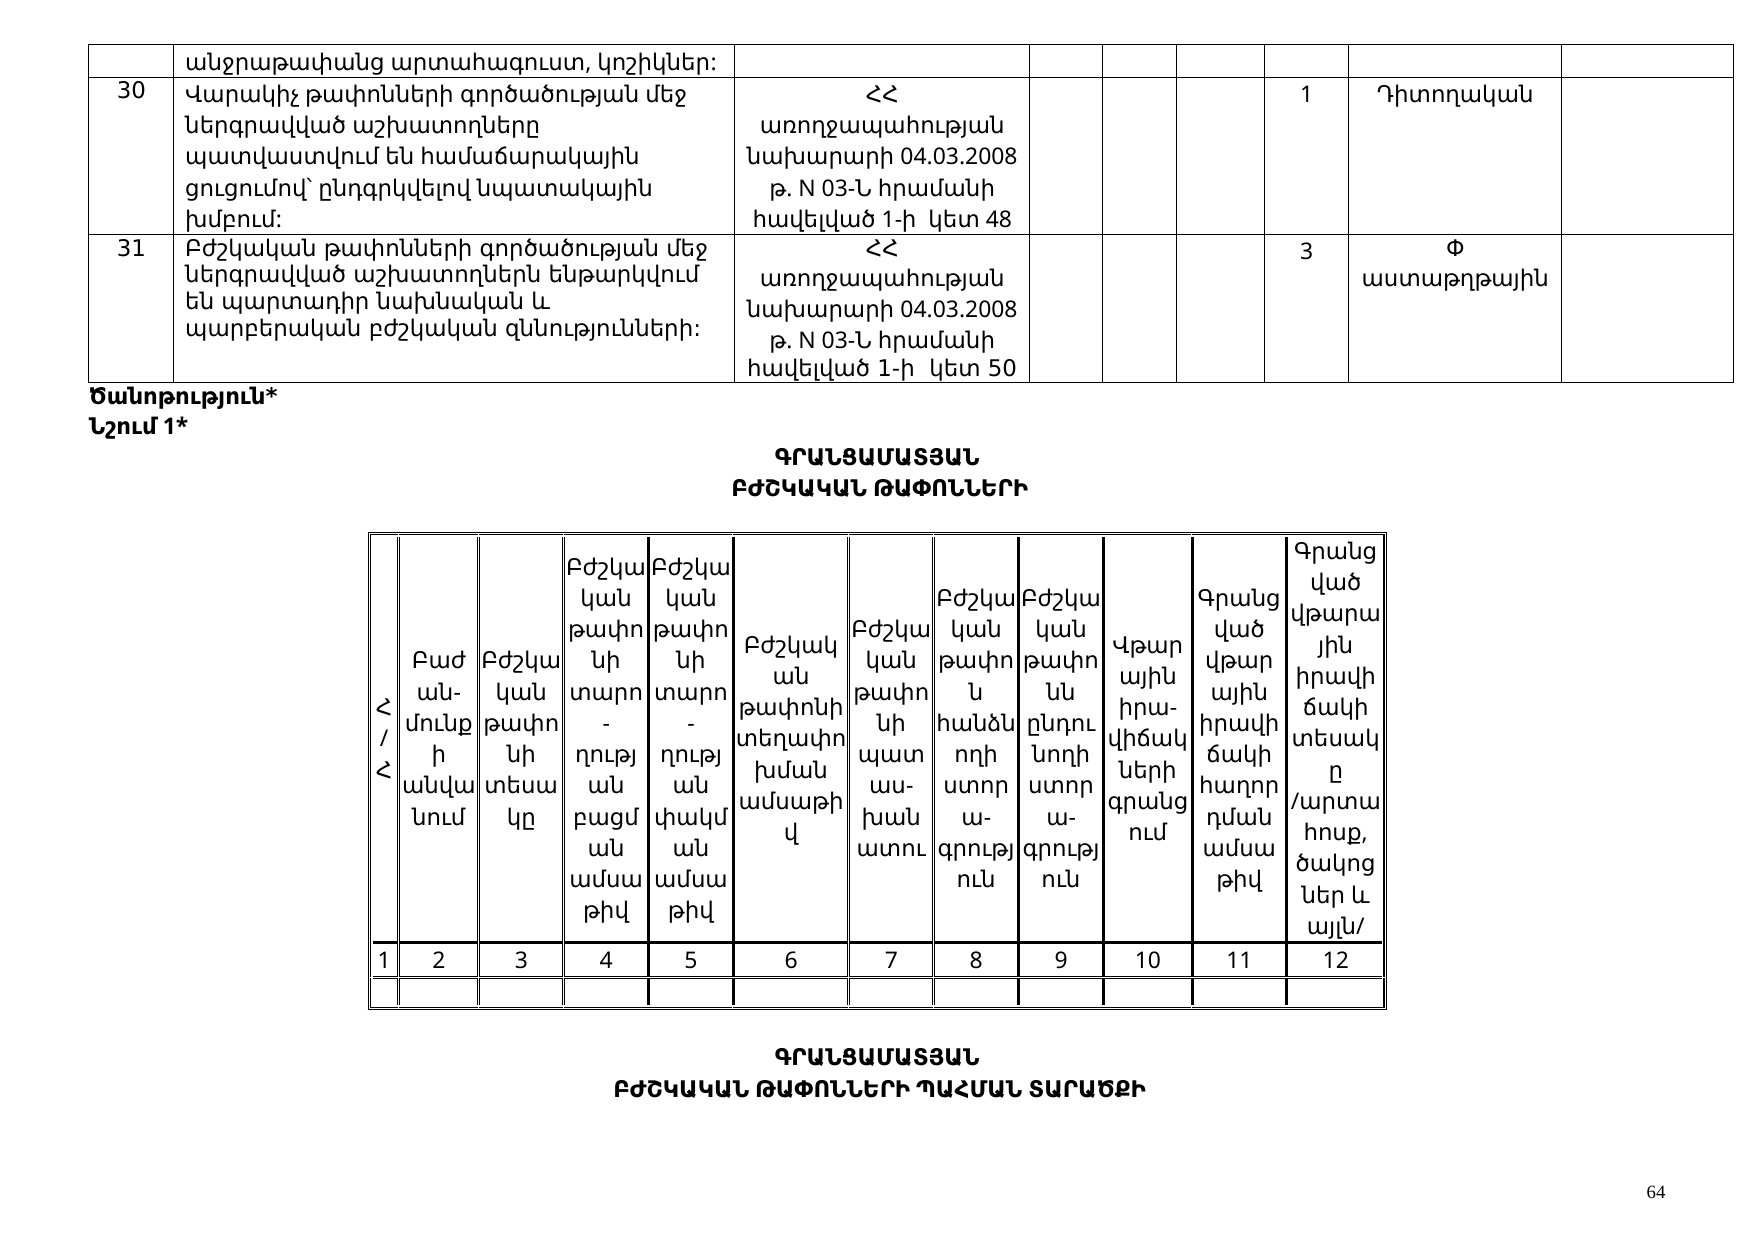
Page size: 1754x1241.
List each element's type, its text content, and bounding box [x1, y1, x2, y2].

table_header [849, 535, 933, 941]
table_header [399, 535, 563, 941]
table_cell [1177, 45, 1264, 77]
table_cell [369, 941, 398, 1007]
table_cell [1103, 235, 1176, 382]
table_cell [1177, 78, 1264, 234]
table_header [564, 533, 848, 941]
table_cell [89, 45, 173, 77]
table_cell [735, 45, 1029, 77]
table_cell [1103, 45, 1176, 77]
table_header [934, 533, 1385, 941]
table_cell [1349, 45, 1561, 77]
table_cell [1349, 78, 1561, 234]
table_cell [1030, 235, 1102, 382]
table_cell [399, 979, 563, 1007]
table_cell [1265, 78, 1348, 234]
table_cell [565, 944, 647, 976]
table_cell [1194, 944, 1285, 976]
text ԲԺՇԿԱԿԱՆ ԹԱՓՈՆՆԵՐԻ ՊԱՀՄԱՆ ՏԱՐԱԾՔԻ [89, 1072, 1665, 1104]
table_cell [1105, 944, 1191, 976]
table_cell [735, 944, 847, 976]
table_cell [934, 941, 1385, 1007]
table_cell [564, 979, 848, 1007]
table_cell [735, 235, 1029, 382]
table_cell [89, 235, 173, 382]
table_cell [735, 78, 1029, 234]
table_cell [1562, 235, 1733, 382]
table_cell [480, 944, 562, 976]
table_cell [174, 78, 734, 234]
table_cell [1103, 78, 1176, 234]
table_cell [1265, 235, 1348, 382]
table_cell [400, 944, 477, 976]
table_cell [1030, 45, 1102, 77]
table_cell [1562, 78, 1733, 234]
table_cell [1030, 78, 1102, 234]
text Նշում 1* [89, 410, 1665, 441]
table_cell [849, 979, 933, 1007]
text Ծանոթություն* [89, 383, 1665, 410]
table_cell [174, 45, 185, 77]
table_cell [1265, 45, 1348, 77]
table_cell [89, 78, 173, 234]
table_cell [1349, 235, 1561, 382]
text ԳՐԱՆՑԱՄԱՏՅԱՆ [89, 441, 1665, 472]
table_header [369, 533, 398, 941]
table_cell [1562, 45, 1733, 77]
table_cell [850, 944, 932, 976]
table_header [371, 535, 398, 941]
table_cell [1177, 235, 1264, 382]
text ԲԺՇԿԱԿԱՆ ԹԱՓՈՆՆԵՐԻ [89, 472, 1665, 503]
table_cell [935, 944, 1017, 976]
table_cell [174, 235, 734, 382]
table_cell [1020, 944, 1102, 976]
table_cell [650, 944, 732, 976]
text ԳՐԱՆՑԱՄԱՏՅԱՆ [89, 1041, 1665, 1072]
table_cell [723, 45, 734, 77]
